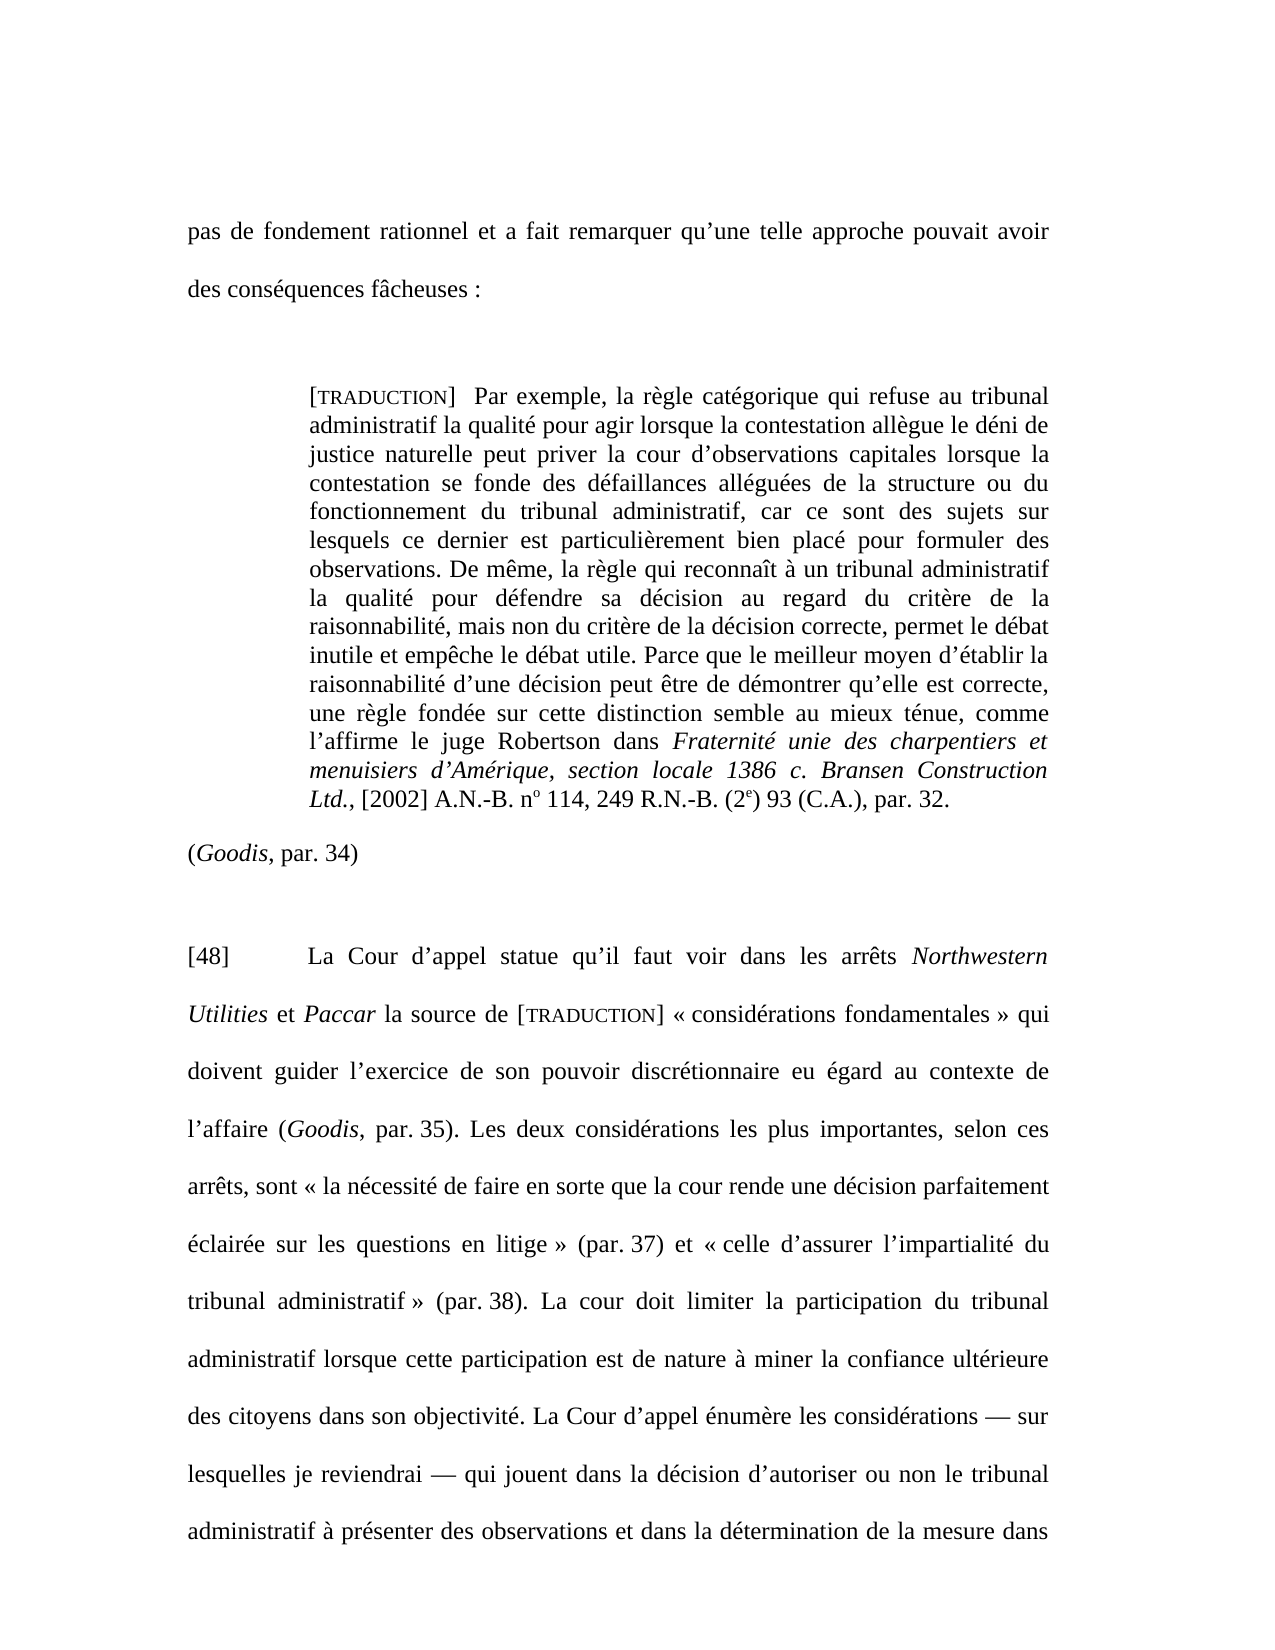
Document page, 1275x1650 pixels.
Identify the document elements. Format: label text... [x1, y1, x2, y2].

text (Goodis, par. 34) [187, 838, 1050, 866]
text [traduction] Par exemple, la règle catégorique qui refuse au tribunal administratif la qualité pour agir lorsque la contestation allègue le déni de justice naturelle peut priver la cour d’observations capitales lorsque la contestation se fonde des défaillances alléguées de la structure ou du fonctionnement du tribunal administratif, car ce sont des sujets sur lesquels ce dernier est particulièrement bien placé pour formuler des observations. De même, la règle qui reconnaît à un tribunal administratif la qualité pour défendre sa décision au regard du critère de la raisonnabilité, mais non du critère de la décision correcte, permet le débat inutile et empêche le débat utile. Parce que le meilleur moyen d’établir la raisonnabilité d’une décision peut être de démontrer qu’elle est correcte, une règle fondée sur cette distinction semble au mieux ténue, comme l’affirme le juge Robertson dans Fraternité unie des charpentiers et menuisiers d’Amérique, section locale 1386 c. Bransen Construction Ltd., [2002] A.N.-B. no 114, 249 R.N.-B. (2e) 93 (C.A.), par. 32. [187, 381, 1050, 813]
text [187, 941, 1050, 1545]
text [187, 216, 1050, 303]
